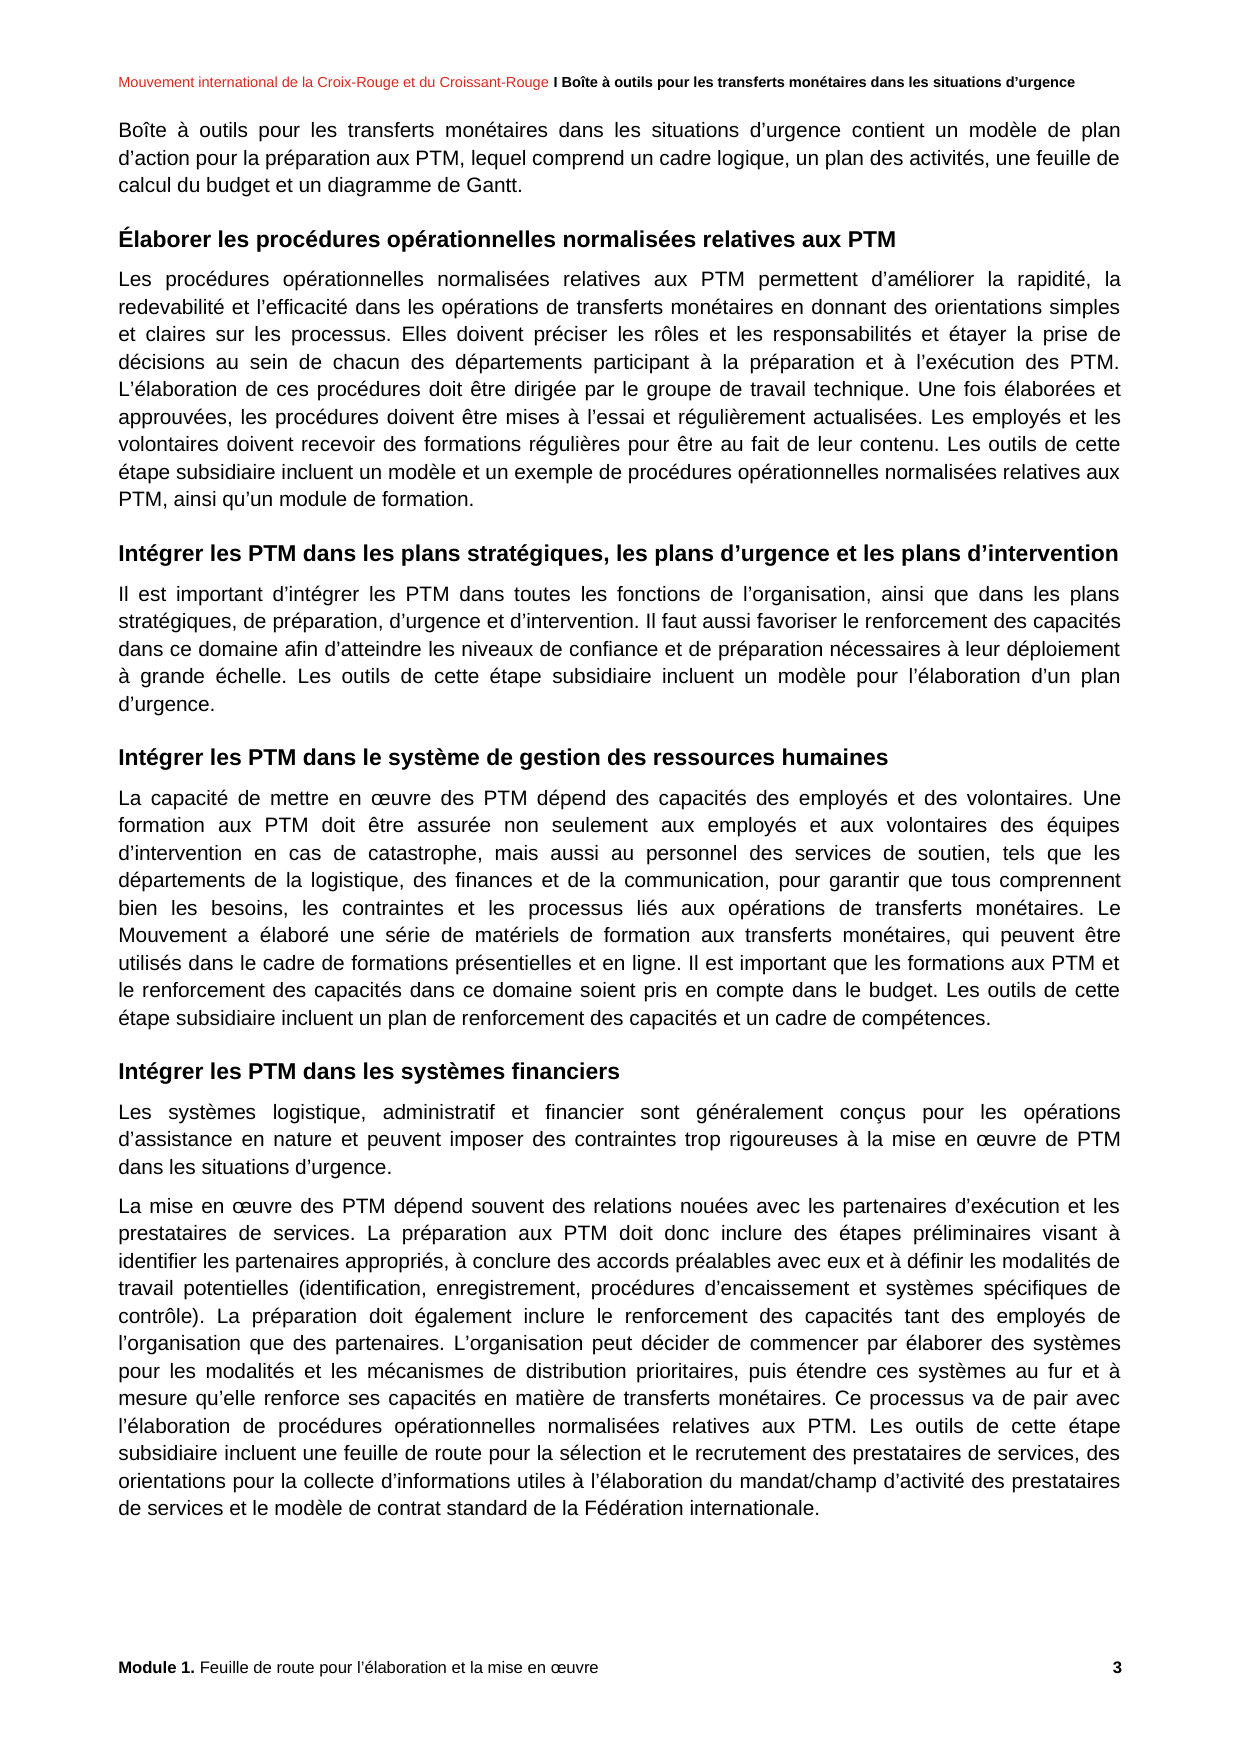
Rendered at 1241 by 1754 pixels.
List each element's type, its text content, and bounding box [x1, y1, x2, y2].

text Les procédures opérationnelles normalisées relatives aux PTM permettent d’améliorer la rapidité, la redevabilité et l’efficacité dans les opérations de transferts monétaires en donnant des orientations simples et claires sur les processus. Elles doivent préciser les rôles et les responsabilités et étayer la prise de décisions au sein de chacun des départements participant à la préparation et à l’exécution des PTM. L’élaboration de ces procédures doit être dirigée par le groupe de travail technique. Une fois élaborées et approuvées, les procédures doivent être mises à l’essai et régulièrement actualisées. Les employés et les volontaires doivent recevoir des formations régulières pour être au fait de leur contenu. Les outils de cette étape subsidiaire incluent un modèle et un exemple de procédures opérationnelles normalisées relatives aux PTM, ainsi qu’un module de formation. [118, 267, 1122, 511]
subtitle Intégrer les PTM dans les systèmes financiers [118, 1058, 1122, 1084]
subtitle Intégrer les PTM dans les plans stratégiques, les plans d’urgence et les plans d’intervention [118, 540, 1122, 566]
text Les systèmes logistique, administratif et financier sont généralement conçus pour les opérations d’assistance en nature et peuvent imposer des contraintes trop rigoureuses à la mise en œuvre de PTM dans les situations d’urgence. [118, 1100, 1122, 1179]
text La capacité de mettre en œuvre des PTM dépend des capacités des employés et des volontaires. Une formation aux PTM doit être assurée non seulement aux employés et aux volontaires des équipes d’intervention en cas de catastrophe, mais aussi au personnel des services de soutien, tels que les départements de la logistique, des finances et de la communication, pour garantir que tous comprennent bien les besoins, les contraintes et les processus liés aux opérations de transferts monétaires. Le Mouvement a élaboré une série de matériels de formation aux transferts monétaires, qui peuvent être utilisés dans le cadre de formations présentielles et en ligne. Il est important que les formations aux PTM et le renforcement des capacités dans ce domaine soient pris en compte dans le budget. Les outils de cette étape subsidiaire incluent un plan de renforcement des capacités et un cadre de compétences. [118, 786, 1122, 1029]
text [118, 118, 1122, 197]
text Il est important d’intégrer les PTM dans toutes les fonctions de l’organisation, ainsi que dans les plans stratégiques, de préparation, d’urgence et d’intervention. Il faut aussi favoriser le renforcement des capacités dans ce domaine afin d’atteindre les niveaux de confiance et de préparation nécessaires à leur déploiement à grande échelle. Les outils de cette étape subsidiaire incluent un modèle pour l’élaboration d’un plan d’urgence. [118, 581, 1122, 715]
subtitle Élaborer les procédures opérationnelles normalisées relatives aux PTM [118, 226, 1122, 252]
subtitle Intégrer les PTM dans le système de gestion des ressources humaines [118, 744, 1122, 770]
text La mise en œuvre des PTM dépend souvent des relations nouées avec les partenaires d’exécution et les prestataires de services. La préparation aux PTM doit donc inclure des étapes préliminaires visant à identifier les partenaires appropriés, à conclure des accords préalables avec eux et à définir les modalités de travail potentielles (identification, enregistrement, procédures d’encaissement et systèmes spécifiques de contrôle). La préparation doit également inclure le renforcement des capacités tant des employés de l’organisation que des partenaires. L’organisation peut décider de commencer par élaborer des systèmes pour les modalités et les mécanismes de distribution prioritaires, puis étendre ces systèmes au fur et à mesure qu’elle renforce ses capacités en matière de transferts monétaires. Ce processus va de pair avec l’élaboration de procédures opérationnelles normalisées relatives aux PTM. Les outils de cette étape subsidiaire incluent une feuille de route pour la sélection et le recrutement des prestataires de services, des orientations pour la collecte d’informations utiles à l’élaboration du mandat/champ d’activité des prestataires de services et le modèle de contrat standard de la Fédération internationale. [118, 1194, 1122, 1520]
